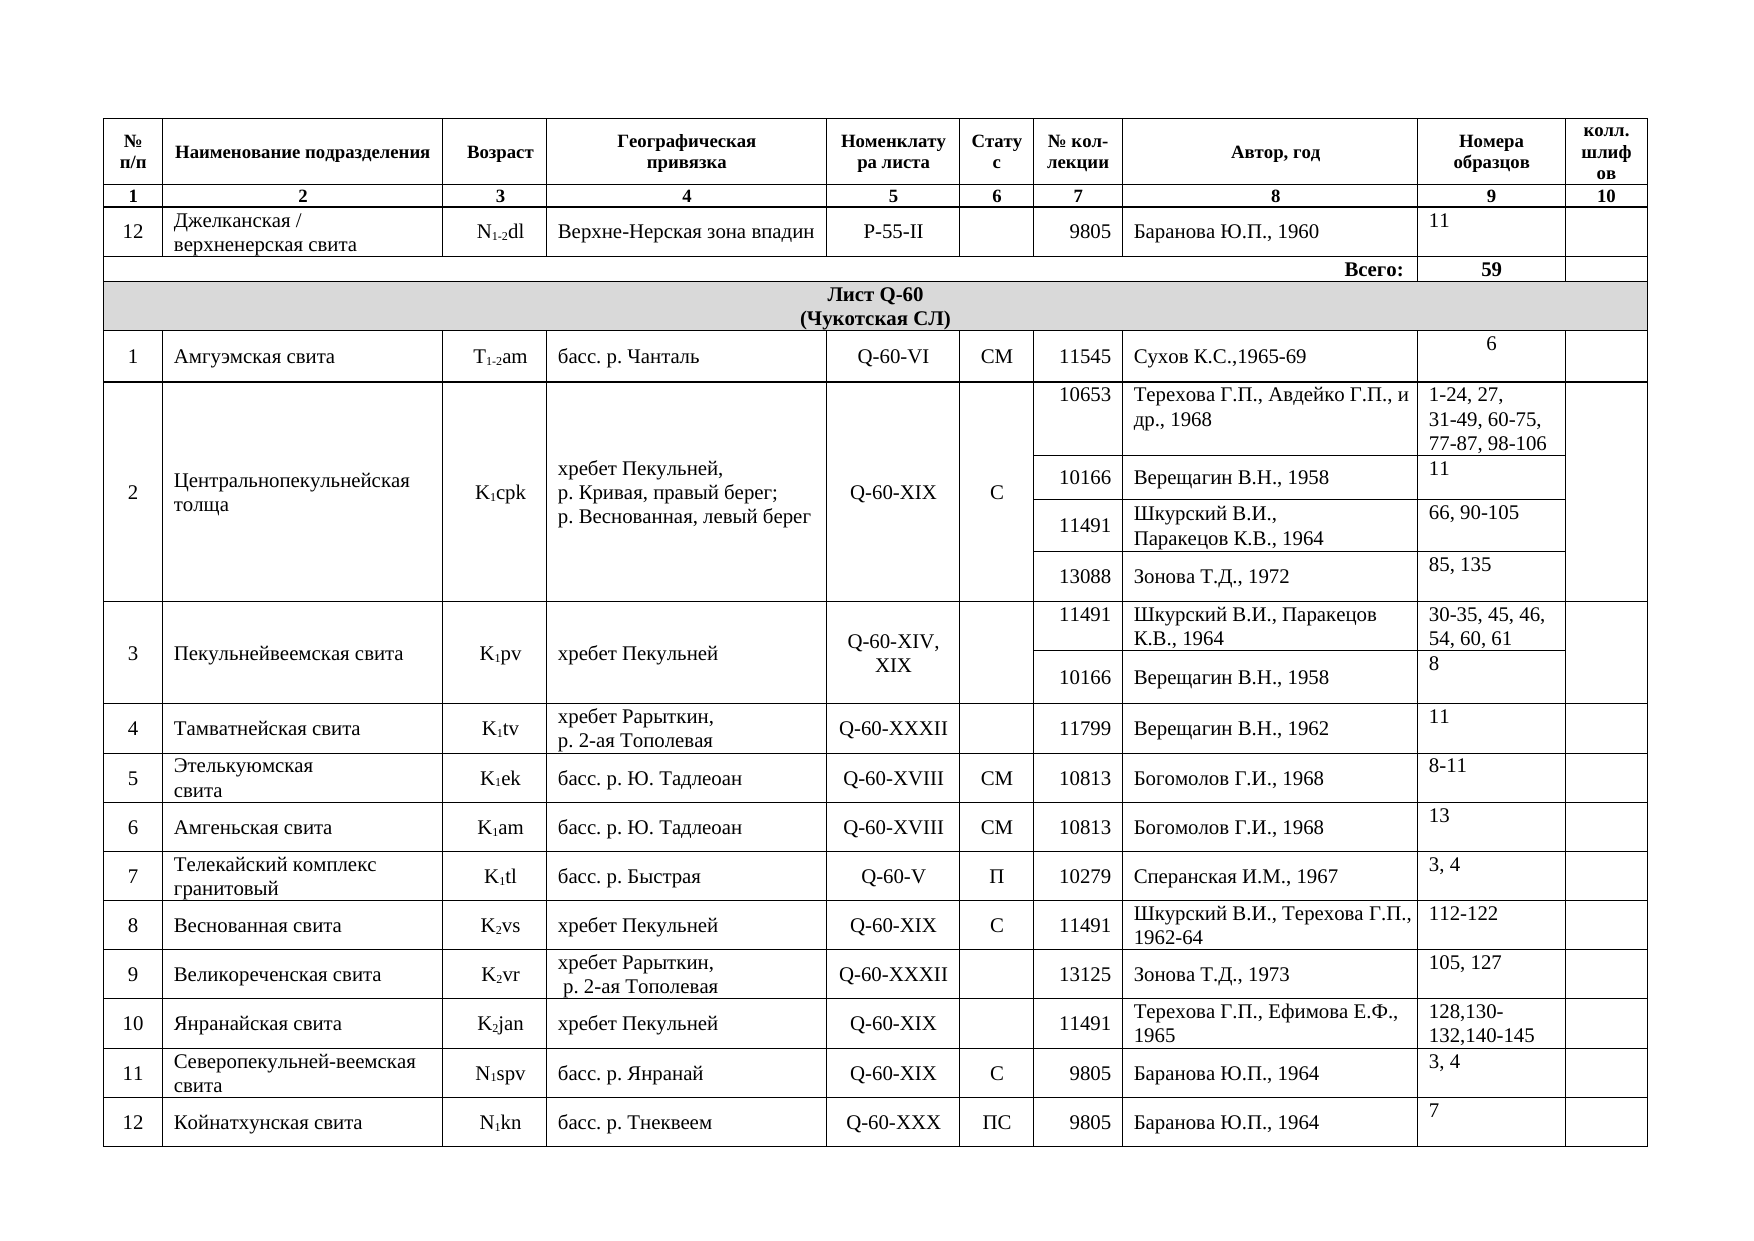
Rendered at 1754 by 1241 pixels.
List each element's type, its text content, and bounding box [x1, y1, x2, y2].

table_cell 9805 [1034, 208, 1122, 256]
table_cell Койнатхунская свита [163, 1098, 442, 1146]
table_cell 1 [104, 185, 162, 206]
table_cell K2vs [443, 901, 546, 949]
table_header Номера образцов [1418, 119, 1565, 184]
table_cell C [960, 383, 1033, 601]
table_cell T1-2am [443, 331, 546, 381]
table_cell [960, 602, 1033, 703]
table_header колл. шлифов [1566, 119, 1647, 184]
table_cell Янранайская свита [163, 999, 442, 1047]
table_cell Терехова Г.П., Ефимова Е.Ф., 1965 [1123, 999, 1417, 1047]
table_cell [960, 950, 1033, 998]
table_cell [1566, 950, 1647, 998]
table_cell 5 [827, 185, 959, 206]
table_cell K1pv [443, 602, 546, 703]
table_cell 10166 [1034, 651, 1122, 703]
table_cell N1-2dl [443, 208, 546, 256]
table_cell Веснованная свита [163, 901, 442, 949]
table_cell 7 [1418, 1098, 1565, 1146]
table_cell Q-60-XXXII [827, 950, 959, 998]
table_cell С [960, 1049, 1033, 1097]
table_cell 11799 [1034, 704, 1122, 752]
table_cell Всего: [104, 257, 1417, 281]
table_cell 3 [104, 602, 162, 703]
table_cell Пекульнейвеемская свита [163, 602, 442, 703]
table_cell [1566, 704, 1647, 752]
table_cell Амгуэмская свита [163, 331, 442, 381]
table_cell Тамватнейская свита [163, 704, 442, 752]
table_cell 112-122 [1418, 901, 1565, 949]
table_cell 4 [547, 185, 826, 206]
table_cell СМ [960, 803, 1033, 851]
table_cell 10 [104, 999, 162, 1047]
table_header Географическая привязка [547, 119, 826, 184]
table_cell Лист Q-60 (Чукотская СЛ) [104, 282, 1647, 330]
table_cell 6 [960, 185, 1033, 206]
table_cell басс. р. Ю. Тадлеоан [547, 803, 826, 851]
table_cell 9805 [1034, 1098, 1122, 1146]
table_cell Верещагин В.Н., 1958 [1123, 651, 1417, 703]
table_cell Q-60-XIX [827, 999, 959, 1047]
table_cell 11545 [1034, 331, 1122, 381]
table_cell Зонова Т.Д., 1973 [1123, 950, 1417, 998]
table_cell 9 [1418, 185, 1565, 206]
table_cell СМ [960, 754, 1033, 802]
table_cell K1tl [443, 852, 546, 900]
table_cell Q-60-XIX [827, 1049, 959, 1097]
table_header № п/п [104, 119, 162, 184]
table_cell Зонова Т.Д., 1972 [1123, 552, 1417, 601]
table_cell 11 [104, 1049, 162, 1097]
table_cell хребет Пекульней [547, 999, 826, 1047]
table_cell Q-60-XVIII [827, 754, 959, 802]
table_cell 10813 [1034, 754, 1122, 802]
table_cell 11491 [1034, 999, 1122, 1047]
table_cell 3, 4 [1418, 1049, 1565, 1097]
table_cell [960, 999, 1033, 1047]
table_cell K2jan [443, 999, 546, 1047]
table_cell хребет Пекульней [547, 602, 826, 703]
table_cell С [960, 901, 1033, 949]
table_cell Сухов К.С.,1965-69 [1123, 331, 1417, 381]
table_cell Q-60-XVIII [827, 803, 959, 851]
table_cell [1566, 754, 1647, 802]
table_cell [1566, 383, 1647, 601]
table_cell 85, 135 [1418, 552, 1565, 601]
table_cell 10653 [1034, 383, 1122, 454]
table_cell 10 [1566, 185, 1647, 206]
table_header Возраст [443, 119, 546, 184]
table_cell Баранова Ю.П., 1960 [1123, 208, 1417, 256]
table_cell K1am [443, 803, 546, 851]
table_cell P-55-II [827, 208, 959, 256]
table_cell 5 [104, 754, 162, 802]
table_cell N1kn [443, 1098, 546, 1146]
table_cell [960, 208, 1033, 256]
table_cell Центральнопекульнейская толща [163, 383, 442, 601]
table_cell 13125 [1034, 950, 1122, 998]
table_header Автор, год [1123, 119, 1417, 184]
table_cell П [960, 852, 1033, 900]
table_cell Телекайский комплекс гранитовый [163, 852, 442, 900]
table_cell 11 [1418, 704, 1565, 752]
table_cell 8 [104, 901, 162, 949]
table_cell K1tv [443, 704, 546, 752]
table_cell басс. р. Ю. Тадлеоан [547, 754, 826, 802]
table_cell Этелькуюмская свита [163, 754, 442, 802]
table_cell [1566, 1049, 1647, 1097]
table_cell басс. р. Быстрая [547, 852, 826, 900]
table_cell 12 [104, 208, 162, 256]
table_cell 8 [1123, 185, 1417, 206]
table_cell басс. р. Тнеквеем [547, 1098, 826, 1146]
table_cell басс. р. Чанталь [547, 331, 826, 381]
table_cell K2vr [443, 950, 546, 998]
table_cell Шкурский В.И., Паракецов К.В., 1964 [1123, 500, 1417, 551]
table_cell 6 [1418, 331, 1565, 381]
table_cell Великореченская свита [163, 950, 442, 998]
table_header № кол-лекции [1034, 119, 1122, 184]
table_cell Шкурский В.И., Терехова Г.П., 1962-64 [1123, 901, 1417, 949]
table_cell 9805 [1034, 1049, 1122, 1097]
table_cell Баранова Ю.П., 1964 [1123, 1049, 1417, 1097]
table_cell Верхне-Нерская зона впадин [547, 208, 826, 256]
table_cell 128,130-132,140-145 [1418, 999, 1565, 1047]
table_cell 7 [1034, 185, 1122, 206]
table_cell хребет Рарыткин, р. 2-ая Тополевая [547, 704, 826, 752]
table_cell 13 [1418, 803, 1565, 851]
table_cell Сперанская И.М., 1967 [1123, 852, 1417, 900]
table_cell Шкурский В.И., Паракецов К.В., 1964 [1123, 602, 1417, 650]
table_cell хребет Рарыткин, р. 2-ая Тополевая [547, 950, 826, 998]
table_cell 59 [1418, 257, 1565, 281]
table_cell 30-35, 45, 46, 54, 60, 61 [1418, 602, 1565, 650]
table_cell 11 [1418, 456, 1565, 499]
table_cell [960, 704, 1033, 752]
table_header Наименование подразделения [163, 119, 442, 184]
table_cell Q-60-XXXII [827, 704, 959, 752]
table_cell ПС [960, 1098, 1033, 1146]
table_cell [1566, 208, 1647, 256]
table_cell 4 [104, 704, 162, 752]
table_cell 8-11 [1418, 754, 1565, 802]
table_cell Q-60-XXX [827, 1098, 959, 1146]
table_cell Q-60-V [827, 852, 959, 900]
table_cell 1 [104, 331, 162, 381]
table_cell Верещагин В.Н., 1962 [1123, 704, 1417, 752]
table_cell 105, 127 [1418, 950, 1565, 998]
table_cell 8 [1418, 651, 1565, 703]
table_cell 66, 90-105 [1418, 500, 1565, 551]
table_cell хребет Пекульней, р. Кривая, правый берег; р. Веснованная, левый берег [547, 383, 826, 601]
table_cell Терехова Г.П., Авдейко Г.П., и др., 1968 [1123, 383, 1417, 454]
table_cell 3 [443, 185, 546, 206]
table_cell СМ [960, 331, 1033, 381]
table_cell 2 [163, 185, 442, 206]
table_cell 7 [104, 852, 162, 900]
table_cell хребет Пекульней [547, 901, 826, 949]
table_cell K1cpk [443, 383, 546, 601]
table_cell Верещагин В.Н., 1958 [1123, 456, 1417, 499]
table_cell Q-60-XIX [827, 901, 959, 949]
table_cell 10279 [1034, 852, 1122, 900]
table_cell [1566, 901, 1647, 949]
table_cell 11 [1418, 208, 1565, 256]
table_cell [1566, 852, 1647, 900]
table_cell [1566, 331, 1647, 381]
table_header Номенклатура листа [827, 119, 959, 184]
table_cell 1-24, 27, 31-49, 60-75, 77-87, 98-106 [1418, 383, 1565, 454]
table_cell 13088 [1034, 552, 1122, 601]
table_cell басс. р. Янранай [547, 1049, 826, 1097]
table_cell N1spv [443, 1049, 546, 1097]
table_cell [1566, 803, 1647, 851]
table_cell Амгеньская свита [163, 803, 442, 851]
table_cell [1566, 1098, 1647, 1146]
table_cell 10813 [1034, 803, 1122, 851]
table_cell 11491 [1034, 500, 1122, 551]
table_cell [1566, 602, 1647, 703]
table_cell Богомолов Г.И., 1968 [1123, 803, 1417, 851]
table_cell 6 [104, 803, 162, 851]
table_cell Q-60-XIV, XIX [827, 602, 959, 703]
table_header Статус [960, 119, 1033, 184]
table_cell 9 [104, 950, 162, 998]
table_cell Q-60-XIX [827, 383, 959, 601]
table_cell 2 [104, 383, 162, 601]
table_cell Джелканская / верхненерская свита [163, 208, 442, 256]
table_cell 11491 [1034, 901, 1122, 949]
table_cell 3, 4 [1418, 852, 1565, 900]
table_cell 12 [104, 1098, 162, 1146]
table_cell [1566, 999, 1647, 1047]
table_cell Баранова Ю.П., 1964 [1123, 1098, 1417, 1146]
table_cell Северопекульней-веемская свита [163, 1049, 442, 1097]
table_cell [1566, 257, 1647, 281]
table_cell 10166 [1034, 456, 1122, 499]
table_cell Богомолов Г.И., 1968 [1123, 754, 1417, 802]
table_cell K1ek [443, 754, 546, 802]
table_cell 11491 [1034, 602, 1122, 650]
table_cell Q-60-VI [827, 331, 959, 381]
